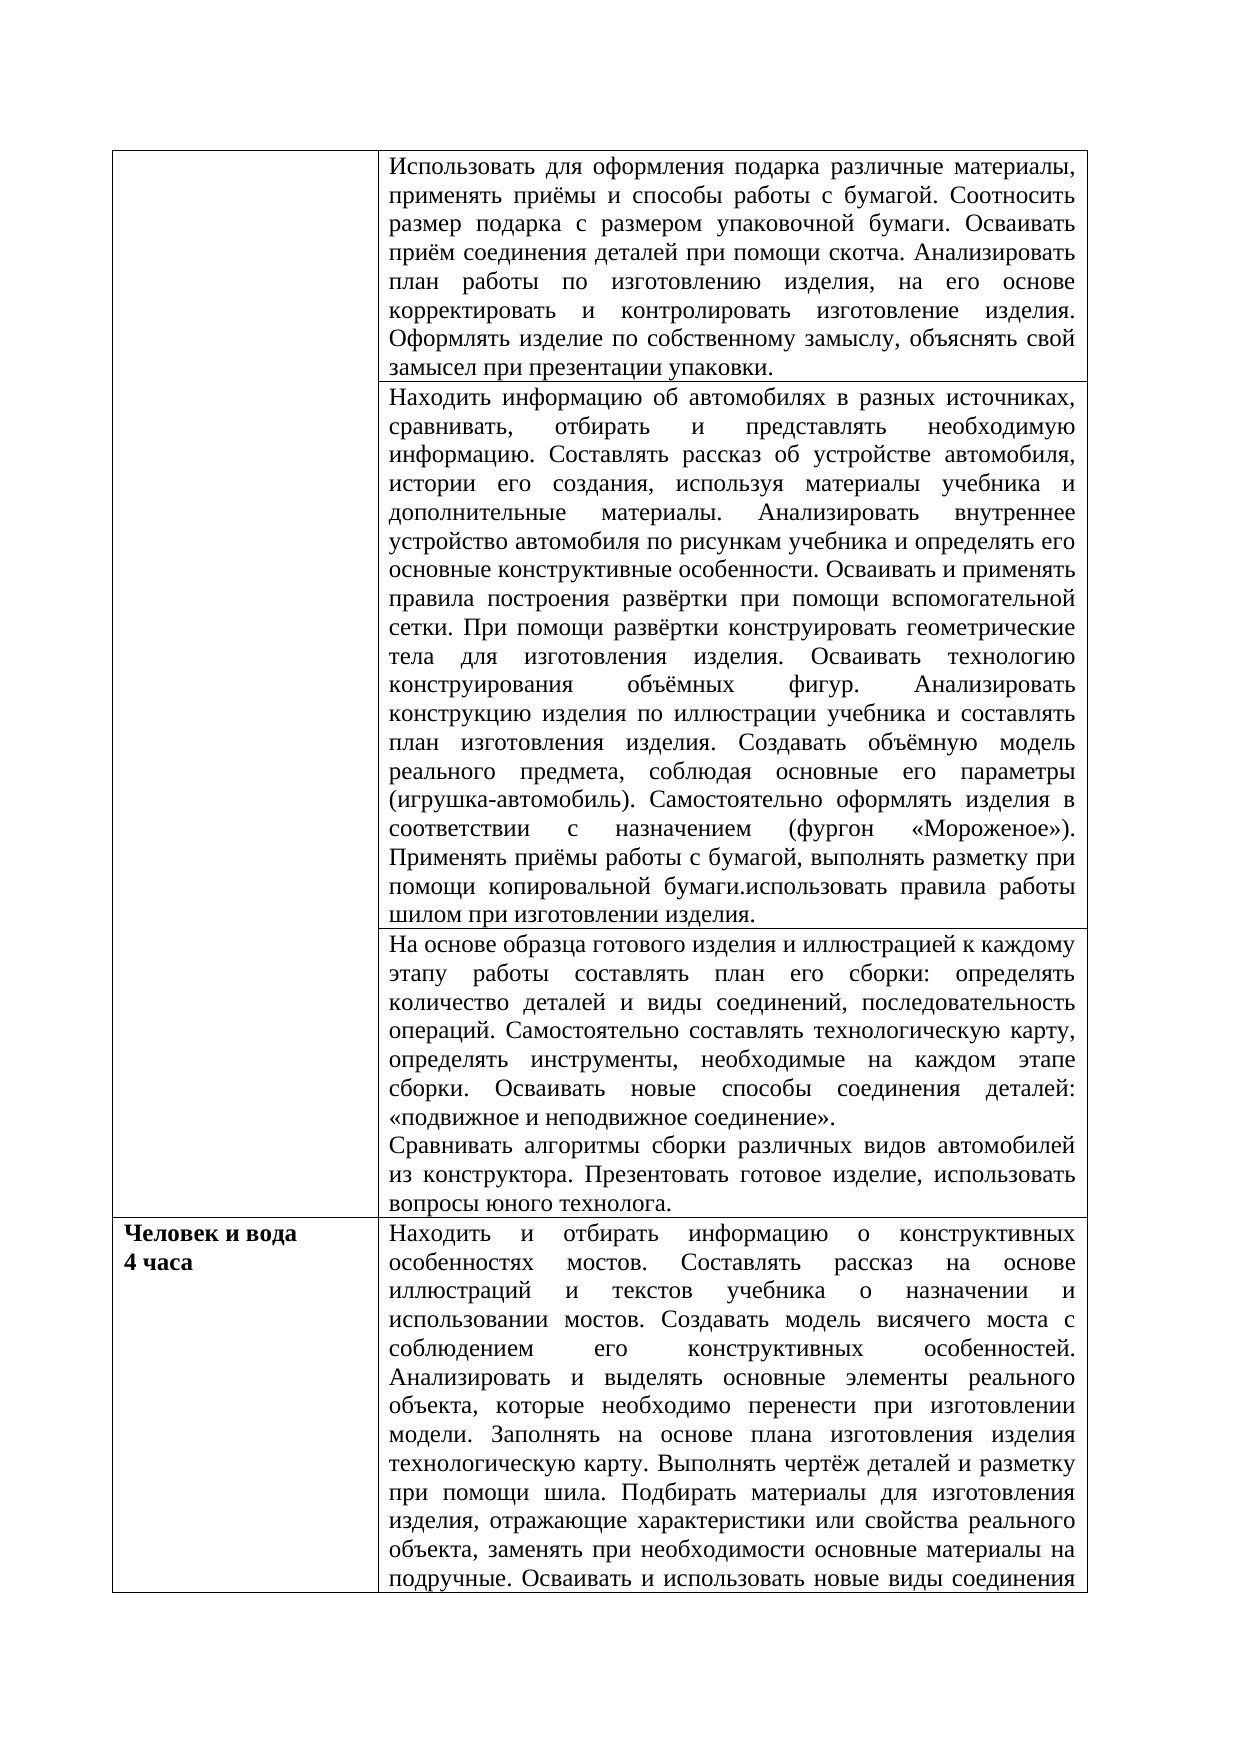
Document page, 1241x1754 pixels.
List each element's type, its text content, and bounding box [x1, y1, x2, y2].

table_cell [379, 151, 1087, 381]
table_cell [113, 1218, 378, 1592]
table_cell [379, 1218, 1087, 1592]
table_cell Находить информацию об автомобилях в разных источниках, сравнивать, отбирать и представлять необходимую информацию. Составлять рассказ об устройстве автомобиля, истории его создания, используя материалы учебника и дополнительные материалы. Анализировать внутреннее устройство автомобиля по рисункам учебника и определять его основные конструктивные особенности. Осваивать и применять правила построения развёртки при помощи вспомогательной сетки. При помощи развёртки конструировать геометрические тела для изготовления изделия. Осваивать технологию конструирования объёмных фигур. Анализировать конструкцию изделия по иллюстрации учебника и составлять план изготовления изделия. Создавать объёмную модель реального предмета, соблюдая основные его параметры (игрушка-автомобиль). Самостоятельно оформлять изделия в соответствии с назначением (фургон «Мороженое»). Применять приёмы работы с бумагой, выполнять разметку при помощи копировальной бумаги.использовать правила работы шилом при изготовлении изделия. [379, 382, 1087, 928]
table_cell На основе образца готового изделия и иллюстрацией к каждому этапу работы составлять план его сборки: определять количество деталей и виды соединений, последовательность операций. Самостоятельно составлять технологическую карту, определять инструменты, необходимые на каждом этапе сборки. Осваивать новые способы соединения деталей: «подвижное и неподвижное соединение». Сравнивать алгоритмы сборки различных видов автомобилей из конструктора. Презентовать готовое изделие, использовать вопросы юного технолога. [379, 929, 1087, 1217]
